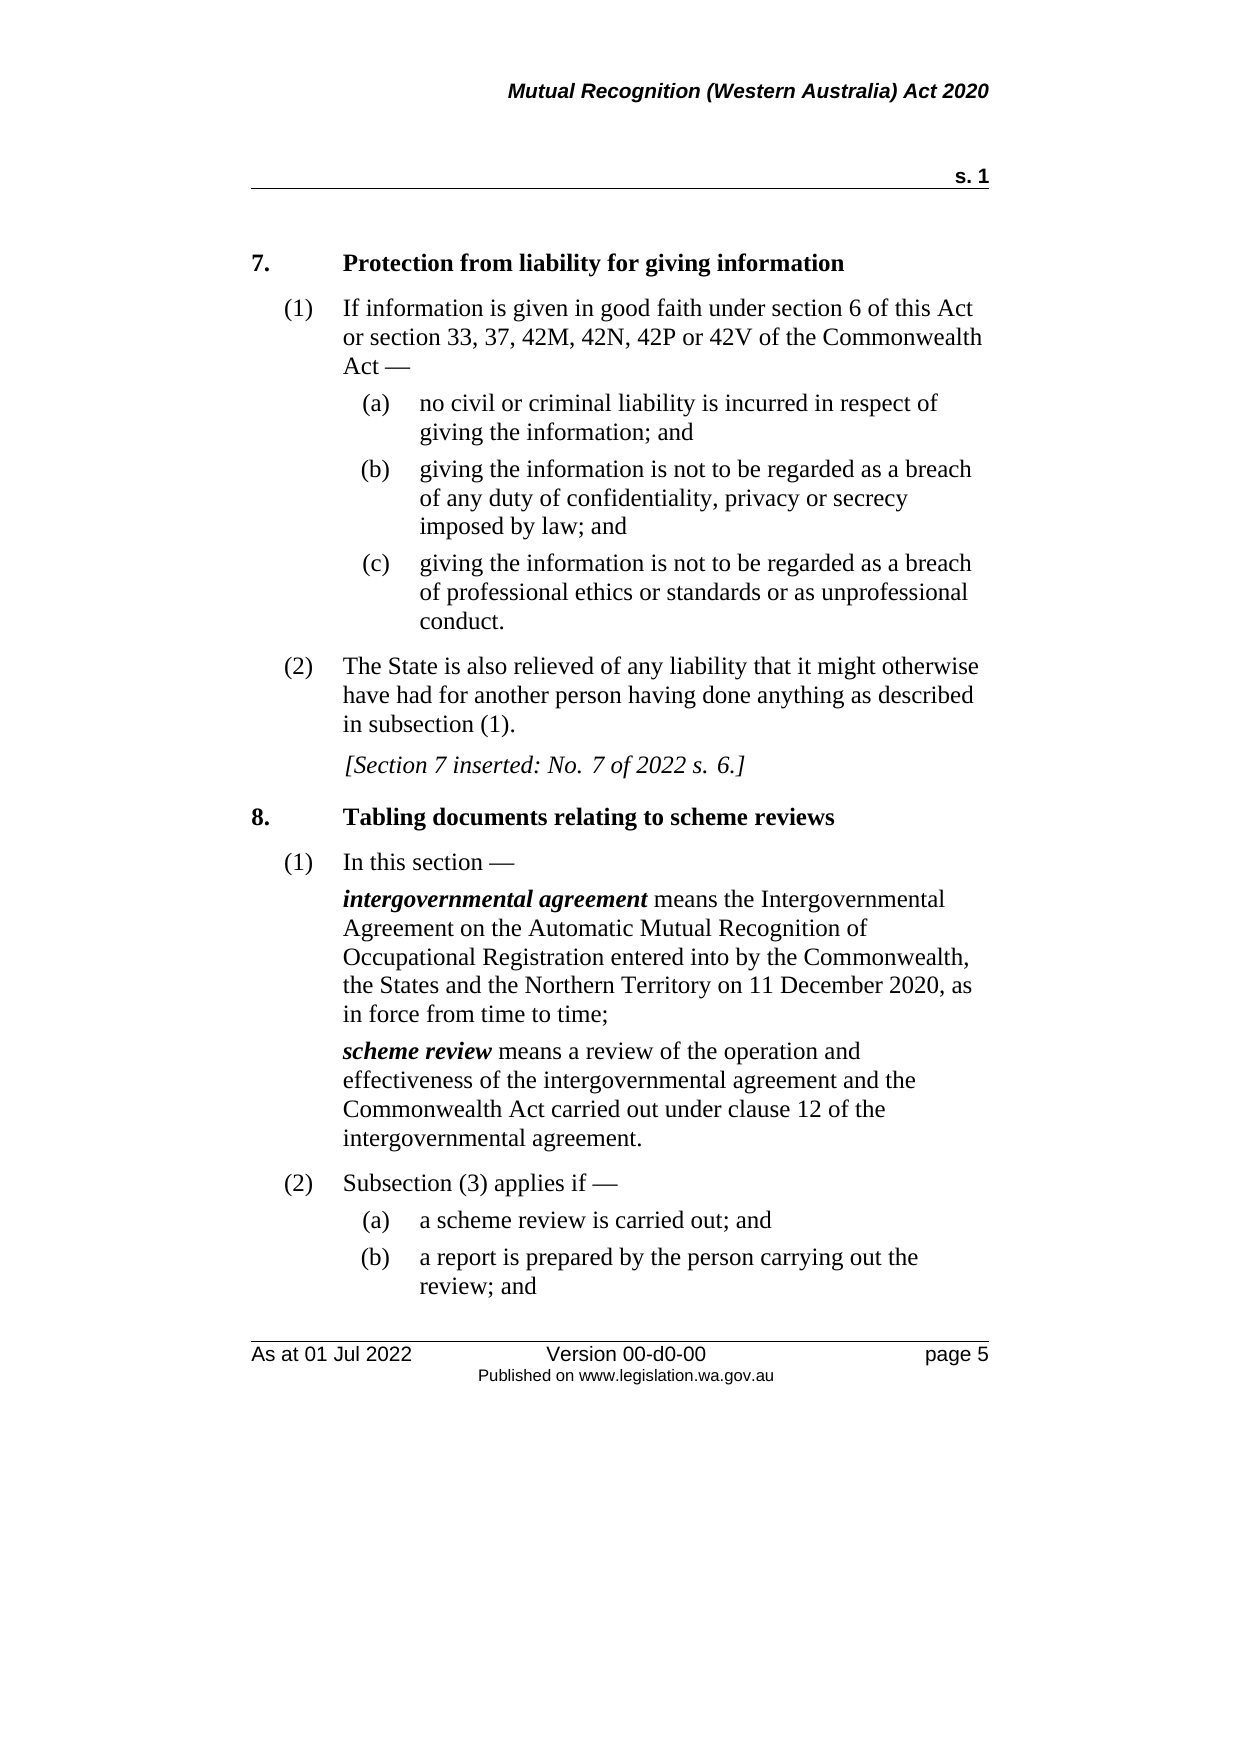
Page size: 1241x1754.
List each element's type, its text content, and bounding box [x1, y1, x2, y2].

subtitle 8. Tabling documents relating to scheme reviews [251, 802, 989, 831]
subtitle 7. Protection from liability for giving information [251, 248, 989, 277]
text scheme review means a review of the operation and effectiveness of the intergovernmental agreement and the Commonwealth Act carried out under clause 12 of the intergovernmental agreement. [251, 1036, 989, 1151]
text (b) giving the information is not to be regarded as a breach of any duty of confidentiality, privacy or secrecy imposed by law; and [251, 454, 989, 540]
text intergovernmental agreement means the Intergovernmental Agreement on the Automatic Mutual Recognition of Occupational Registration entered into by the Commonwealth, the States and the Northern Territory on 11 December 2020, as in force from time to time; [251, 884, 989, 1028]
text (2) The State is also relieved of any liability that it might otherwise have had for another person having done anything as described in subsection (1). [251, 651, 989, 738]
text (c) giving the information is not to be regarded as a breach of professional ethics or standards or as unprofessional conduct. [251, 548, 989, 635]
text (a) a scheme review is carried out; and [251, 1205, 989, 1234]
text (1) In this section — [251, 847, 989, 876]
text [Section 7 inserted: No. 7 of 2022 s. 6.] [251, 750, 989, 779]
text (2) Subsection (3) applies if — [251, 1168, 989, 1197]
text (1) If information is given in good faith under section 6 of this Act or section 33, 37, 42M, 42N, 42P or 42V of the Commonwealth Act — [251, 293, 989, 380]
text (a) no civil or criminal liability is incurred in respect of giving the information; and [251, 388, 989, 446]
text (b) a report is prepared by the person carrying out the review; and [251, 1242, 989, 1300]
